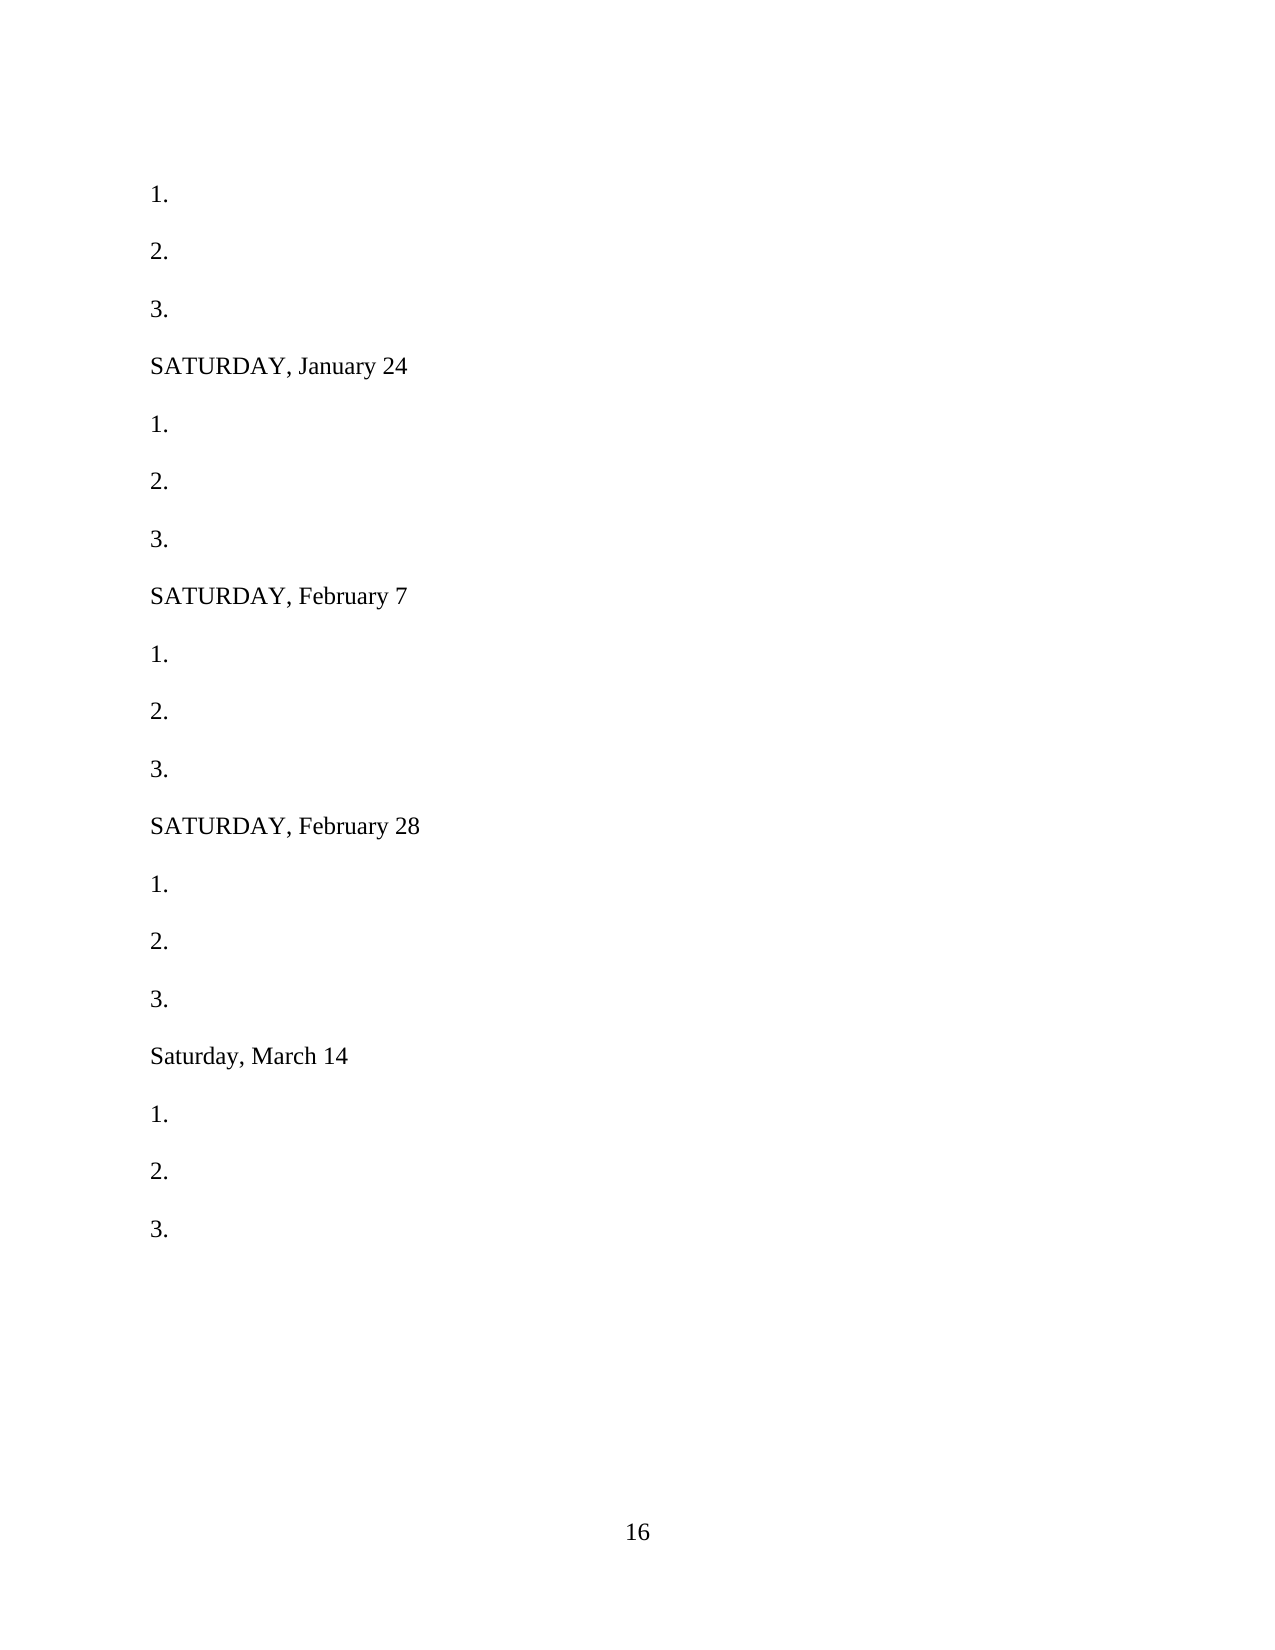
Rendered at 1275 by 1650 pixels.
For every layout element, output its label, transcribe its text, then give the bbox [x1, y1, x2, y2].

text SATURDAY, February 28 [150, 811, 1125, 840]
text 2. [150, 696, 1125, 725]
text SATURDAY, January 24 [150, 351, 1125, 380]
text 2. [150, 926, 1125, 955]
text 1. [150, 869, 1125, 897]
text 3. [150, 1214, 1125, 1242]
text 2. [150, 236, 1125, 265]
text SATURDAY, February 7 [150, 581, 1125, 610]
text 3. [150, 754, 1125, 782]
text 1. [150, 1099, 1125, 1127]
text 3. [150, 524, 1125, 552]
text 3. [150, 984, 1125, 1012]
text 2. [150, 466, 1125, 495]
text 1. [150, 179, 1125, 207]
text 2. [150, 1156, 1125, 1185]
text 3. [150, 294, 1125, 322]
text Saturday, March 14 [150, 1041, 1125, 1070]
text 1. [150, 409, 1125, 437]
text 1. [150, 639, 1125, 667]
